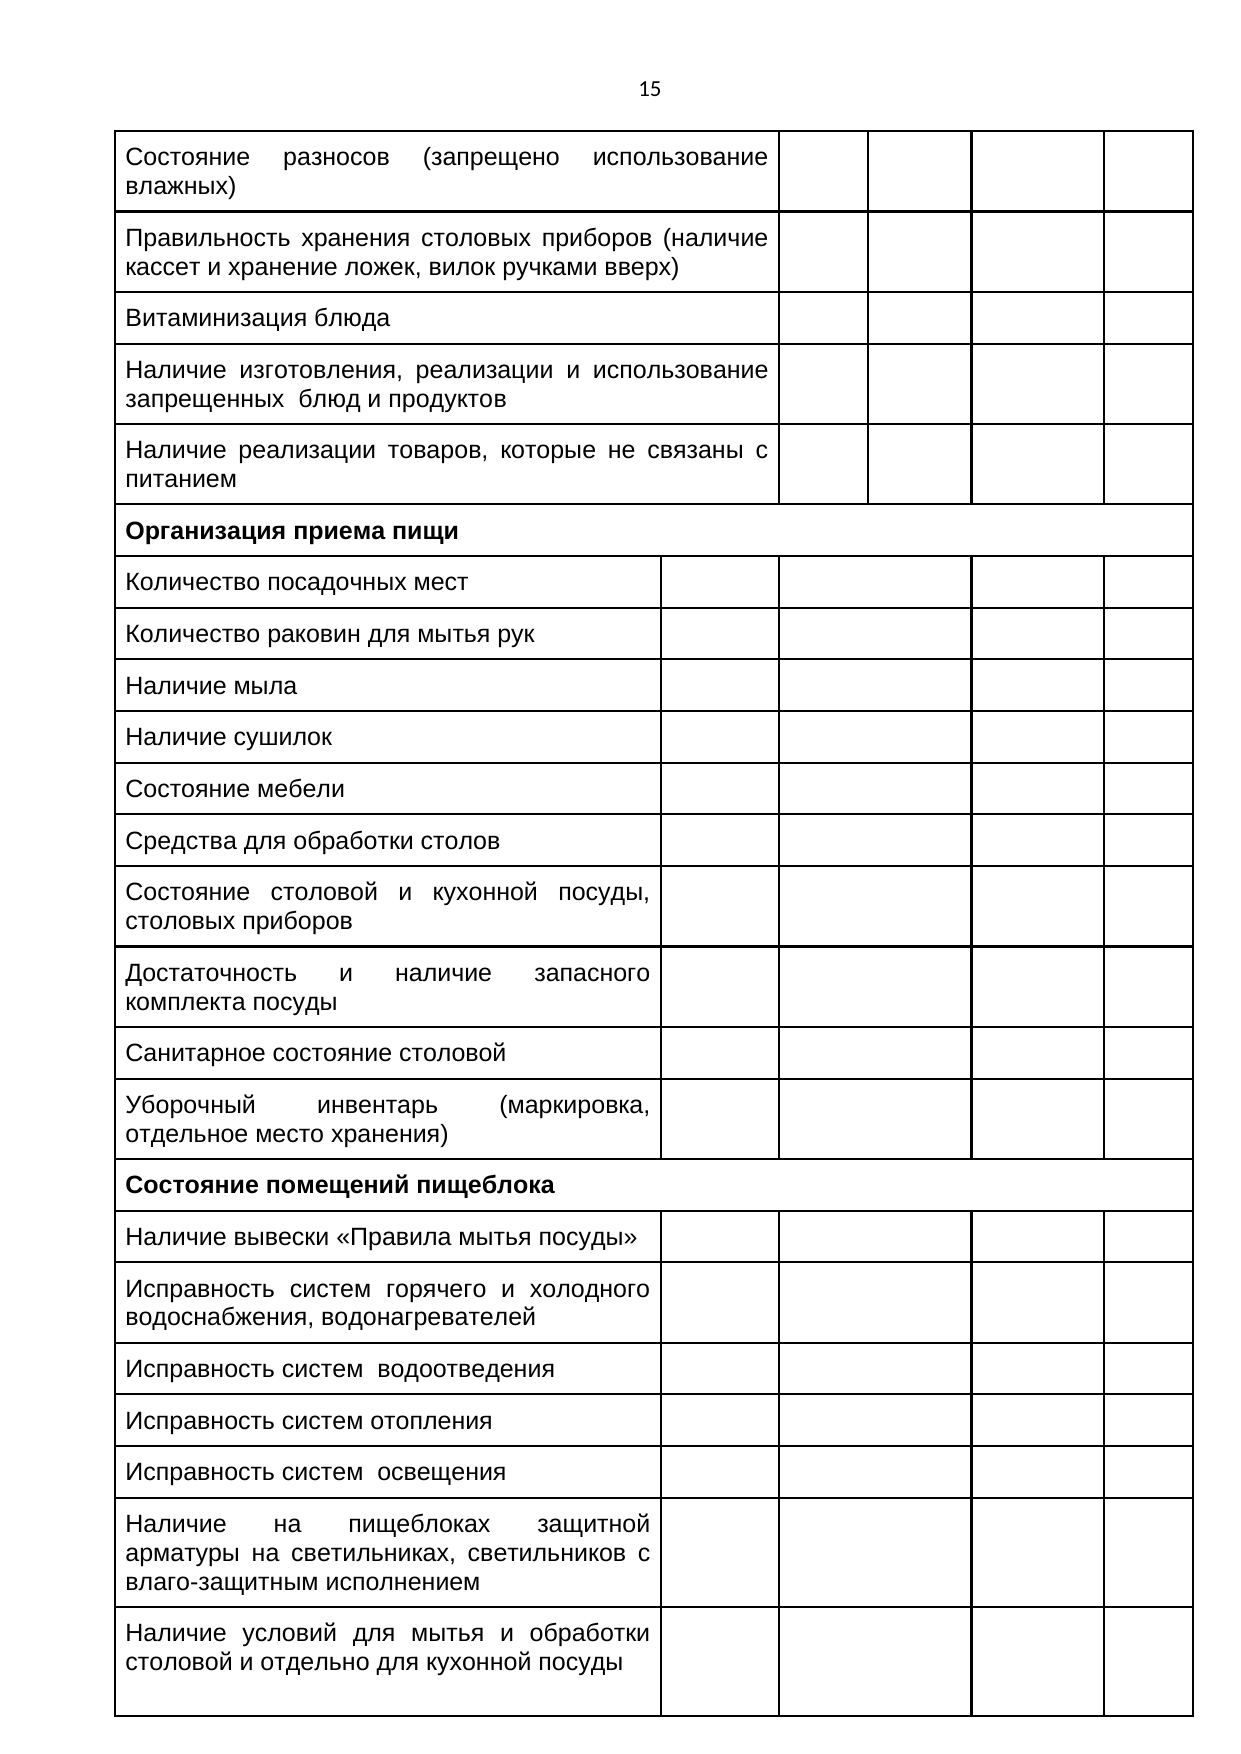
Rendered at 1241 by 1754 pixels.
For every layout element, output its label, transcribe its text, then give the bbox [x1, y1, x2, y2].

table_cell [973, 1263, 1103, 1342]
table_cell Исправность систем отопления [116, 1395, 660, 1445]
table_cell [973, 425, 1103, 503]
table_cell [1105, 867, 1192, 945]
table_cell [662, 1028, 778, 1077]
table_cell [1105, 1608, 1192, 1715]
table_cell [780, 213, 867, 291]
table_cell Организация приема пищи [116, 505, 1192, 555]
table_cell [662, 609, 778, 658]
table_cell Состояние мебели [116, 764, 660, 813]
table_cell [869, 425, 970, 503]
table_cell Наличие изготовления, реализации и использование запрещенных блюд и продуктов [116, 345, 778, 423]
table_cell [1105, 1499, 1192, 1606]
table_cell [1105, 1263, 1192, 1342]
table_cell Состояние помещений пищеблока [116, 1160, 1192, 1209]
table_cell [780, 293, 867, 342]
table_cell [662, 1263, 778, 1342]
table_cell [1105, 557, 1192, 607]
table_cell [780, 815, 970, 865]
table_cell [973, 345, 1103, 423]
table_cell [662, 660, 778, 710]
table_cell [780, 345, 867, 423]
table_cell [780, 1608, 970, 1715]
table_cell Санитарное состояние столовой [116, 1028, 660, 1077]
table_cell Уборочный инвентарь (маркировка, отдельное место хранения) [116, 1080, 660, 1158]
table_cell [1105, 1395, 1192, 1445]
table_cell [780, 1395, 970, 1445]
table_cell [1105, 132, 1192, 210]
table_cell [780, 1344, 970, 1393]
table_cell [973, 132, 1103, 210]
table_cell [662, 712, 778, 762]
table_cell [1105, 815, 1192, 865]
table_cell [973, 764, 1103, 813]
table_cell Исправность систем горячего и холодного водоснабжения, водонагревателей [116, 1263, 660, 1342]
table_cell [973, 1608, 1103, 1715]
table_cell Правильность хранения столовых приборов (наличие кассет и хранение ложек, вилок ручками вверх) [116, 213, 778, 291]
table_cell [1105, 1447, 1192, 1497]
table_cell [1105, 1344, 1192, 1393]
table_cell [662, 867, 778, 945]
table_cell [973, 1080, 1103, 1158]
table_cell [662, 1395, 778, 1445]
table_cell [662, 815, 778, 865]
table_cell [973, 557, 1103, 607]
table_cell [973, 815, 1103, 865]
table_cell [780, 764, 970, 813]
table_cell [1105, 948, 1192, 1026]
table_cell [973, 867, 1103, 945]
table_cell [869, 213, 970, 291]
table_cell [973, 1395, 1103, 1445]
table_cell [1105, 764, 1192, 813]
table_cell [1105, 293, 1192, 342]
table_cell Наличие на пищеблоках защитной арматуры на светильниках, светильников с влаго-защитным исполнением [116, 1499, 660, 1606]
table_cell [973, 1344, 1103, 1393]
table_cell [780, 948, 970, 1026]
table_cell [780, 867, 970, 945]
table_cell [780, 660, 970, 710]
table_cell Наличие сушилок [116, 712, 660, 762]
table_cell Достаточность и наличие запасного комплекта посуды [116, 948, 660, 1026]
table_cell Исправность систем освещения [116, 1447, 660, 1497]
table_cell [1105, 609, 1192, 658]
table_cell [973, 1499, 1103, 1606]
table_cell Наличие реализации товаров, которые не связаны с питанием [116, 425, 778, 503]
table_cell [662, 1499, 778, 1606]
table_cell [662, 1080, 778, 1158]
table_cell Состояние столовой и кухонной посуды, столовых приборов [116, 867, 660, 945]
table_cell [973, 1212, 1103, 1261]
table_cell Наличие мыла [116, 660, 660, 710]
table_cell Количество посадочных мест [116, 557, 660, 607]
table_cell [1105, 712, 1192, 762]
table_cell [780, 1212, 970, 1261]
table_cell [662, 1344, 778, 1393]
table_cell [662, 764, 778, 813]
table_cell [780, 425, 867, 503]
table_cell [780, 557, 970, 607]
table_cell [662, 1447, 778, 1497]
table_cell Исправность систем водоотведения [116, 1344, 660, 1393]
table_cell [662, 1608, 778, 1715]
table_cell [780, 1447, 970, 1497]
table_cell [780, 609, 970, 658]
table_cell [869, 132, 970, 210]
table_cell [1105, 345, 1192, 423]
table_cell [973, 293, 1103, 342]
table_cell [973, 712, 1103, 762]
table_cell [1105, 425, 1192, 503]
table_cell Средства для обработки столов [116, 815, 660, 865]
table_cell [780, 1499, 970, 1606]
table_cell Витаминизация блюда [116, 293, 778, 342]
table_cell Состояние разносов (запрещено использование влажных) [116, 132, 778, 210]
table_cell [1105, 1212, 1192, 1261]
table_cell [973, 609, 1103, 658]
table_cell [662, 557, 778, 607]
table_cell [869, 345, 970, 423]
table_cell [1105, 1080, 1192, 1158]
table_cell [1105, 1028, 1192, 1077]
table_cell [662, 1212, 778, 1261]
table_cell [973, 1447, 1103, 1497]
table_cell [662, 948, 778, 1026]
table_cell Наличие вывески «Правила мытья посуды» [116, 1212, 660, 1261]
table_cell [869, 293, 970, 342]
table_cell Количество раковин для мытья рук [116, 609, 660, 658]
table_cell [1105, 213, 1192, 291]
table_cell [780, 132, 867, 210]
table_cell [973, 1028, 1103, 1077]
table_cell [973, 213, 1103, 291]
table_cell Наличие условий для мытья и обработки столовой и отдельно для кухонной посуды [116, 1608, 660, 1715]
table_cell [780, 712, 970, 762]
table_cell [973, 948, 1103, 1026]
table_cell [973, 660, 1103, 710]
table_cell [780, 1028, 970, 1077]
table_cell [780, 1080, 970, 1158]
table_cell [1105, 660, 1192, 710]
table_cell [780, 1263, 970, 1342]
